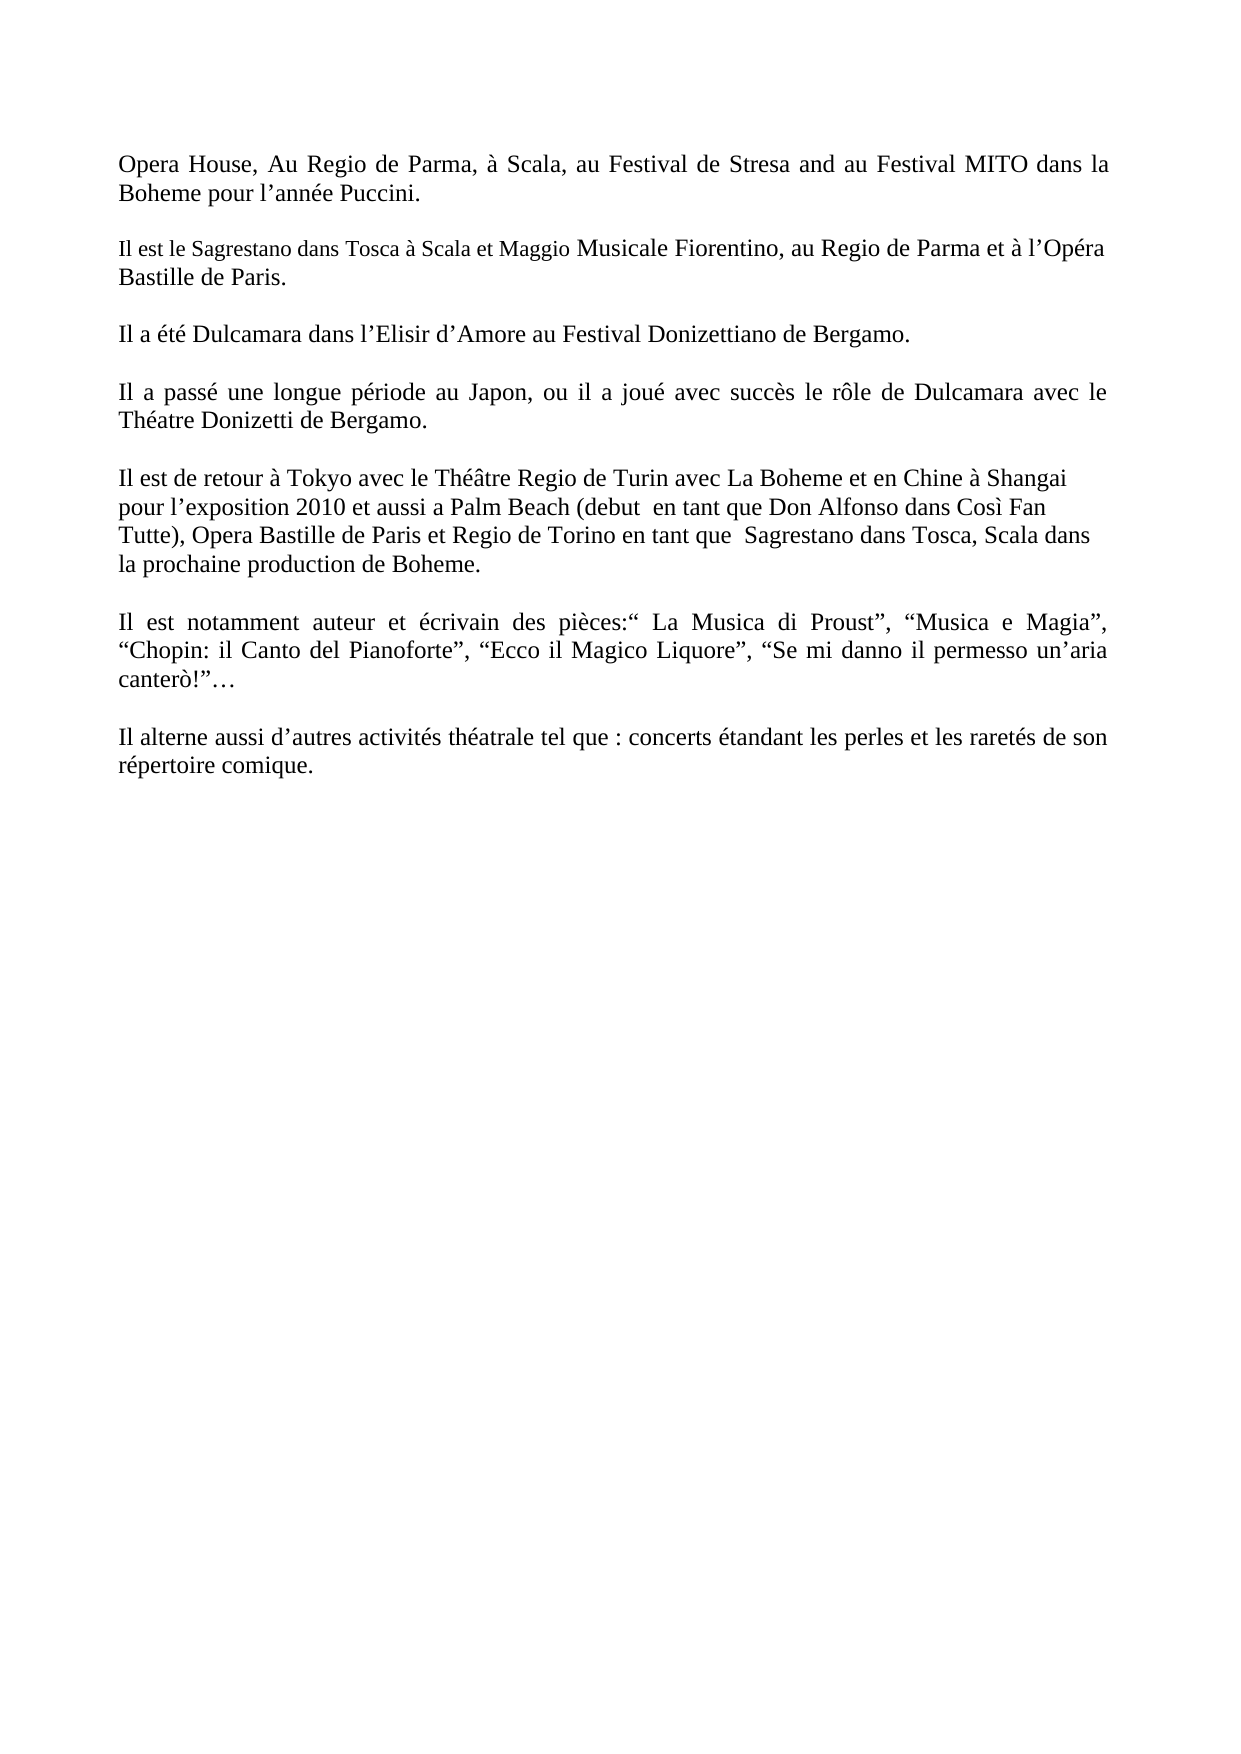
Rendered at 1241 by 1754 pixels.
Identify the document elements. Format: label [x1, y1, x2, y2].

table_cell [117, 148, 1111, 781]
